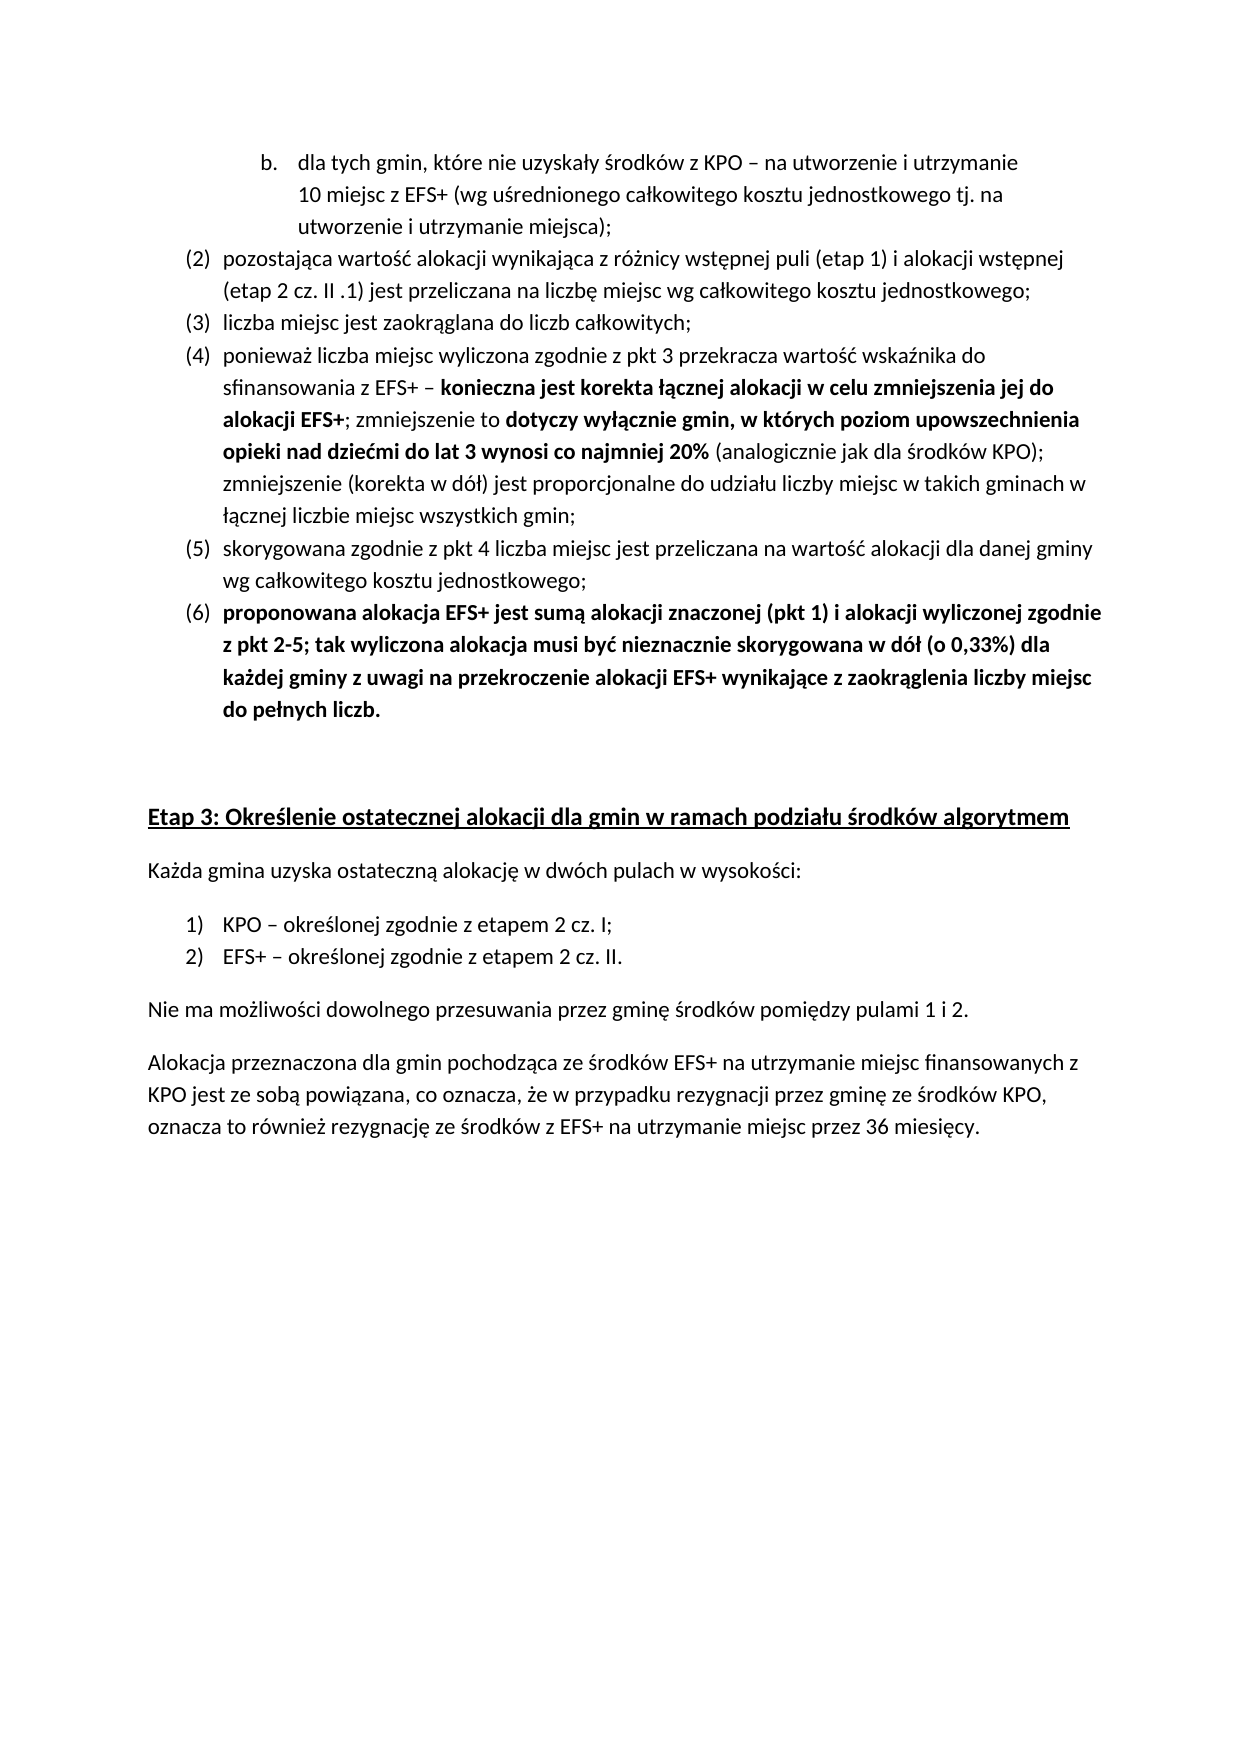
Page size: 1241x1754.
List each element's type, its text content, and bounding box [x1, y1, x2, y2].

list EFS+ – określonej zgodnie z etapem 2 cz. II. [185, 942, 1107, 970]
list pozostająca wartość alokacji wynikająca z różnicy wstępnej puli (etap 1) i alokacji wstępnej (etap 2 cz. II .1) jest przeliczana na liczbę miejsc wg całkowitego kosztu jednostkowego; [185, 244, 1107, 304]
list ponieważ liczba miejsc wyliczona zgodnie z pkt 3 przekracza wartość wskaźnika do sfinansowania z EFS+ – konieczna jest korekta łącznej alokacji w celu zmniejszenia jej do alokacji EFS+; zmniejszenie to dotyczy wyłącznie gmin, w których poziom upowszechnienia opieki nad dziećmi do lat 3 wynosi co najmniej 20% (analogicznie jak dla środków KPO); zmniejszenie (korekta w dół) jest proporcjonalne do udziału liczby miejsc w takich gminach w łącznej liczbie miejsc wszystkich gmin; [185, 341, 1107, 530]
text Nie ma możliwości dowolnego przesuwania przez gminę środków pomiędzy pulami 1 i 2. [148, 995, 1107, 1023]
list KPO – określonej zgodnie z etapem 2 cz. I; [185, 910, 1107, 938]
list liczba miejsc jest zaokrąglana do liczb całkowitych; [185, 308, 1107, 337]
list dla tych gmin, które nie uzyskały środków z KPO – na utworzenie i utrzymanie 10 miejsc z EFS+ (wg uśrednionego całkowitego kosztu jednostkowego tj. na utworzenie i utrzymanie miejsca); [260, 148, 1107, 240]
list skorygowana zgodnie z pkt 4 liczba miejsc jest przeliczana na wartość alokacji dla danej gminy wg całkowitego kosztu jednostkowego; [185, 534, 1107, 594]
text Każda gmina uzyska ostateczną alokację w dwóch pulach w wysokości: [148, 857, 1107, 885]
list proponowana alokacja EFS+ jest sumą alokacji znaczonej (pkt 1) i alokacji wyliczonej zgodnie z pkt 2-5; tak wyliczona alokacja musi być nieznacznie skorygowana w dół (o 0,33%) dla każdej gminy z uwagi na przekroczenie alokacji EFS+ wynikające z zaokrąglenia liczby miejsc do pełnych liczb. [185, 598, 1107, 723]
text Etap 3: Określenie ostatecznej alokacji dla gmin w ramach podziału środków algorytmem [148, 801, 1107, 831]
text Alokacja przeznaczona dla gmin pochodząca ze środków EFS+ na utrzymanie miejsc finansowanych z KPO jest ze sobą powiązana, co oznacza, że w przypadku rezygnacji przez gminę ze środków KPO, oznacza to również rezygnację ze środków z EFS+ na utrzymanie miejsc przez 36 miesięcy. [148, 1048, 1107, 1140]
